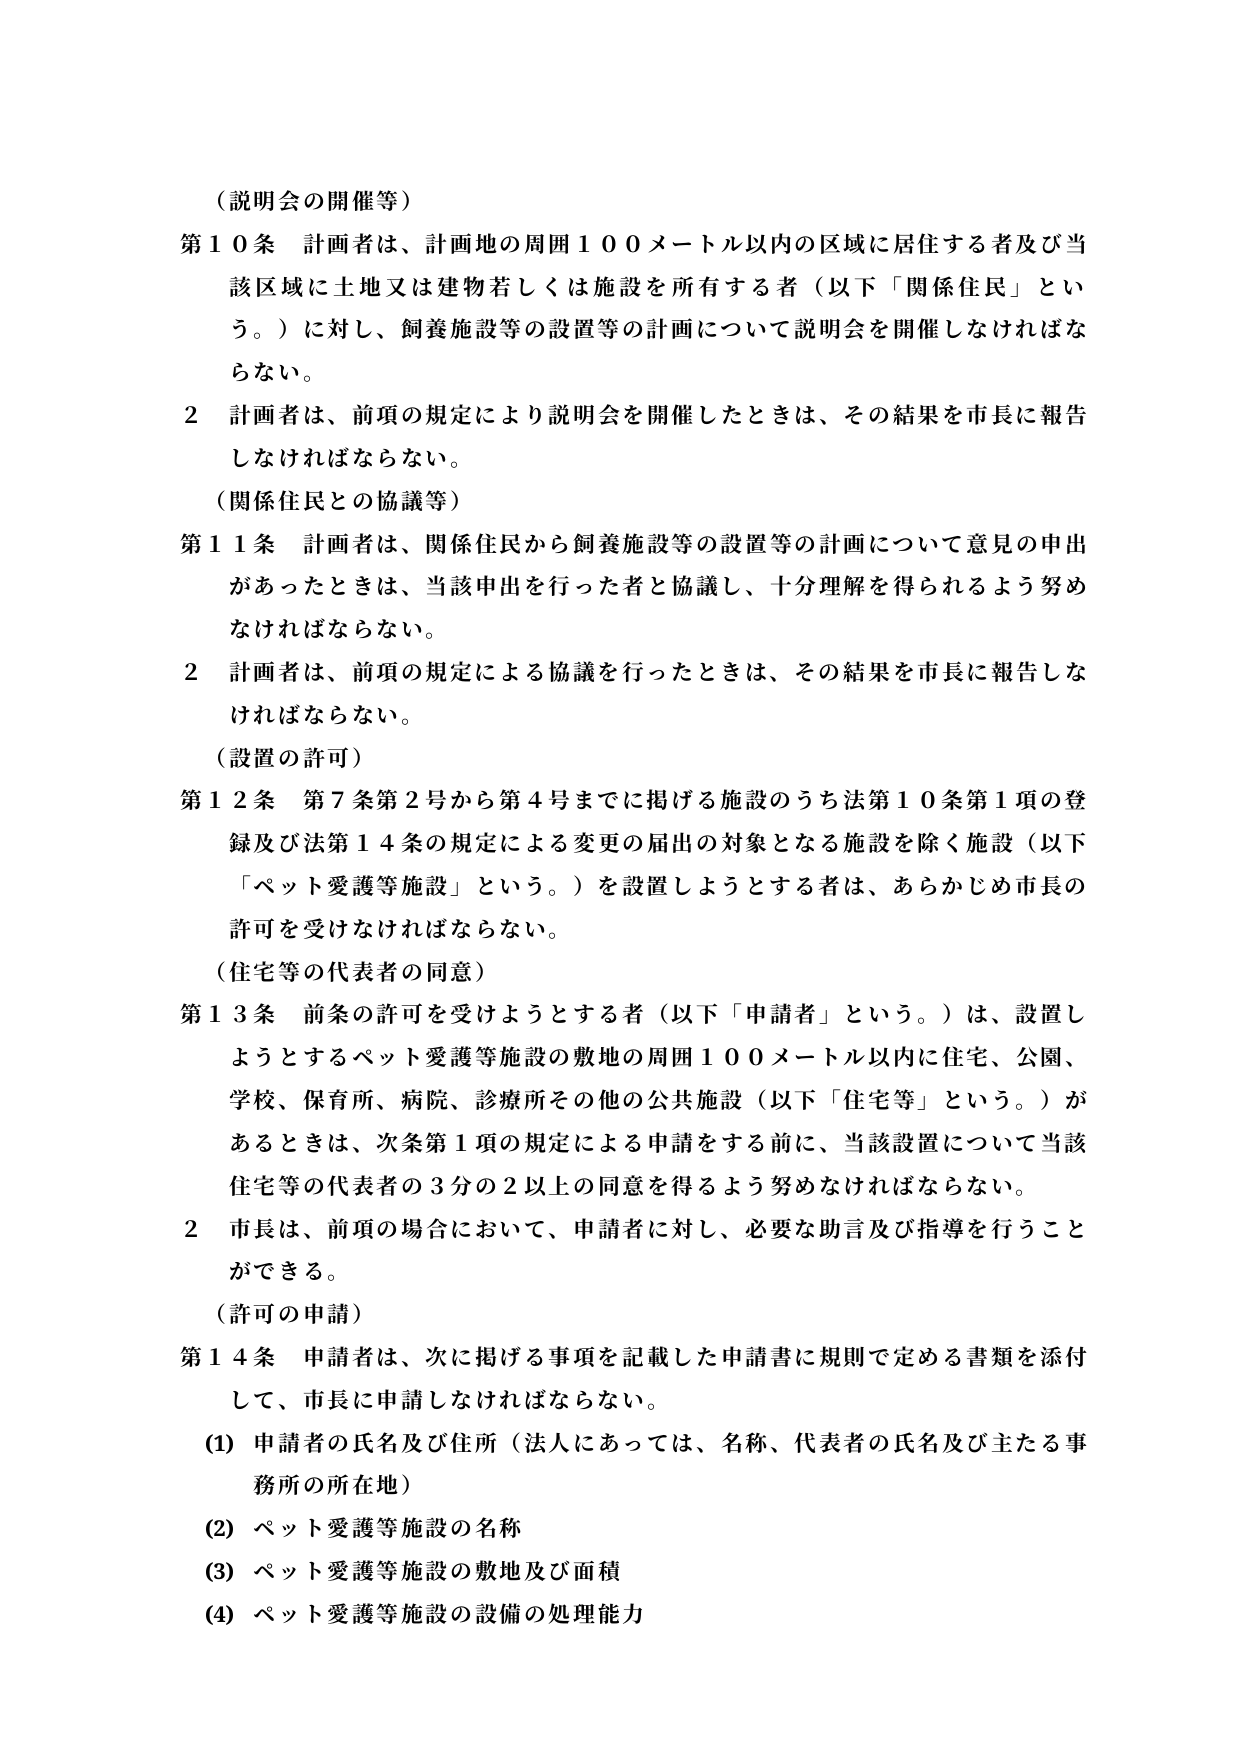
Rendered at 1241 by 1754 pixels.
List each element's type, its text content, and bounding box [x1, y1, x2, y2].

text (4) ペット愛護等施設の設備の処理能力 [180, 1591, 1089, 1634]
text ２ 計画者は、前項の規定により説明会を開催したときは、その結果を市長に報告しなければならない。 [180, 393, 1089, 478]
text (2) ペット愛護等施設の名称 [180, 1506, 1089, 1549]
text (3) ペット愛護等施設の敷地及び面積 [180, 1549, 1089, 1591]
text 第１３条 前条の許可を受けようとする者（以下「申請者」という。）は、設置しようとするペット愛護等施設の敷地の周囲１００メートル以内に住宅、公園、学校、保育所、病院、診療所その他の公共施設（以下「住宅等」という。）があるときは、次条第１項の規定による申請をする前に、当該設置について当該住宅等の代表者の３分の２以上の同意を得るよう努めなければならない。 [180, 992, 1089, 1206]
text 第１０条 計画者は、計画地の周囲１００メートル以内の区域に居住する者及び当該区域に土地又は建物若しくは施設を所有する者（以下「関係住民」という。）に対し、飼養施設等の設置等の計画について説明会を開催しなければならない。 [180, 221, 1089, 393]
text 第１２条 第７条第２号から第４号までに掲げる施設のうち法第１０条第１項の登録及び法第１４条の規定による変更の届出の対象となる施設を除く施設（以下「ペット愛護等施設」という。）を設置しようとする者は、あらかじめ市長の許可を受けなければならない。 [180, 778, 1089, 949]
text （住宅等の代表者の同意） [180, 949, 1089, 992]
text 第１１条 計画者は、関係住民から飼養施設等の設置等の計画について意見の申出があったときは、当該申出を行った者と協議し、十分理解を得られるよう努めなければならない。 [180, 521, 1089, 649]
text （設置の許可） [180, 735, 1089, 778]
text ２ 市長は、前項の場合において、申請者に対し、必要な助言及び指導を行うことができる。 [180, 1206, 1089, 1292]
text （説明会の開催等） [180, 179, 1089, 221]
text ２ 計画者は、前項の規定による協議を行ったときは、その結果を市長に報告しなければならない。 [180, 649, 1089, 735]
text (1) 申請者の氏名及び住所（法人にあっては、名称、代表者の氏名及び主たる事務所の所在地） [180, 1420, 1089, 1506]
text 第１４条 申請者は、次に掲げる事項を記載した申請書に規則で定める書類を添付して、市長に申請しなければならない。 [180, 1334, 1089, 1420]
text （関係住民との協議等） [180, 478, 1089, 521]
text （許可の申請） [180, 1292, 1089, 1334]
